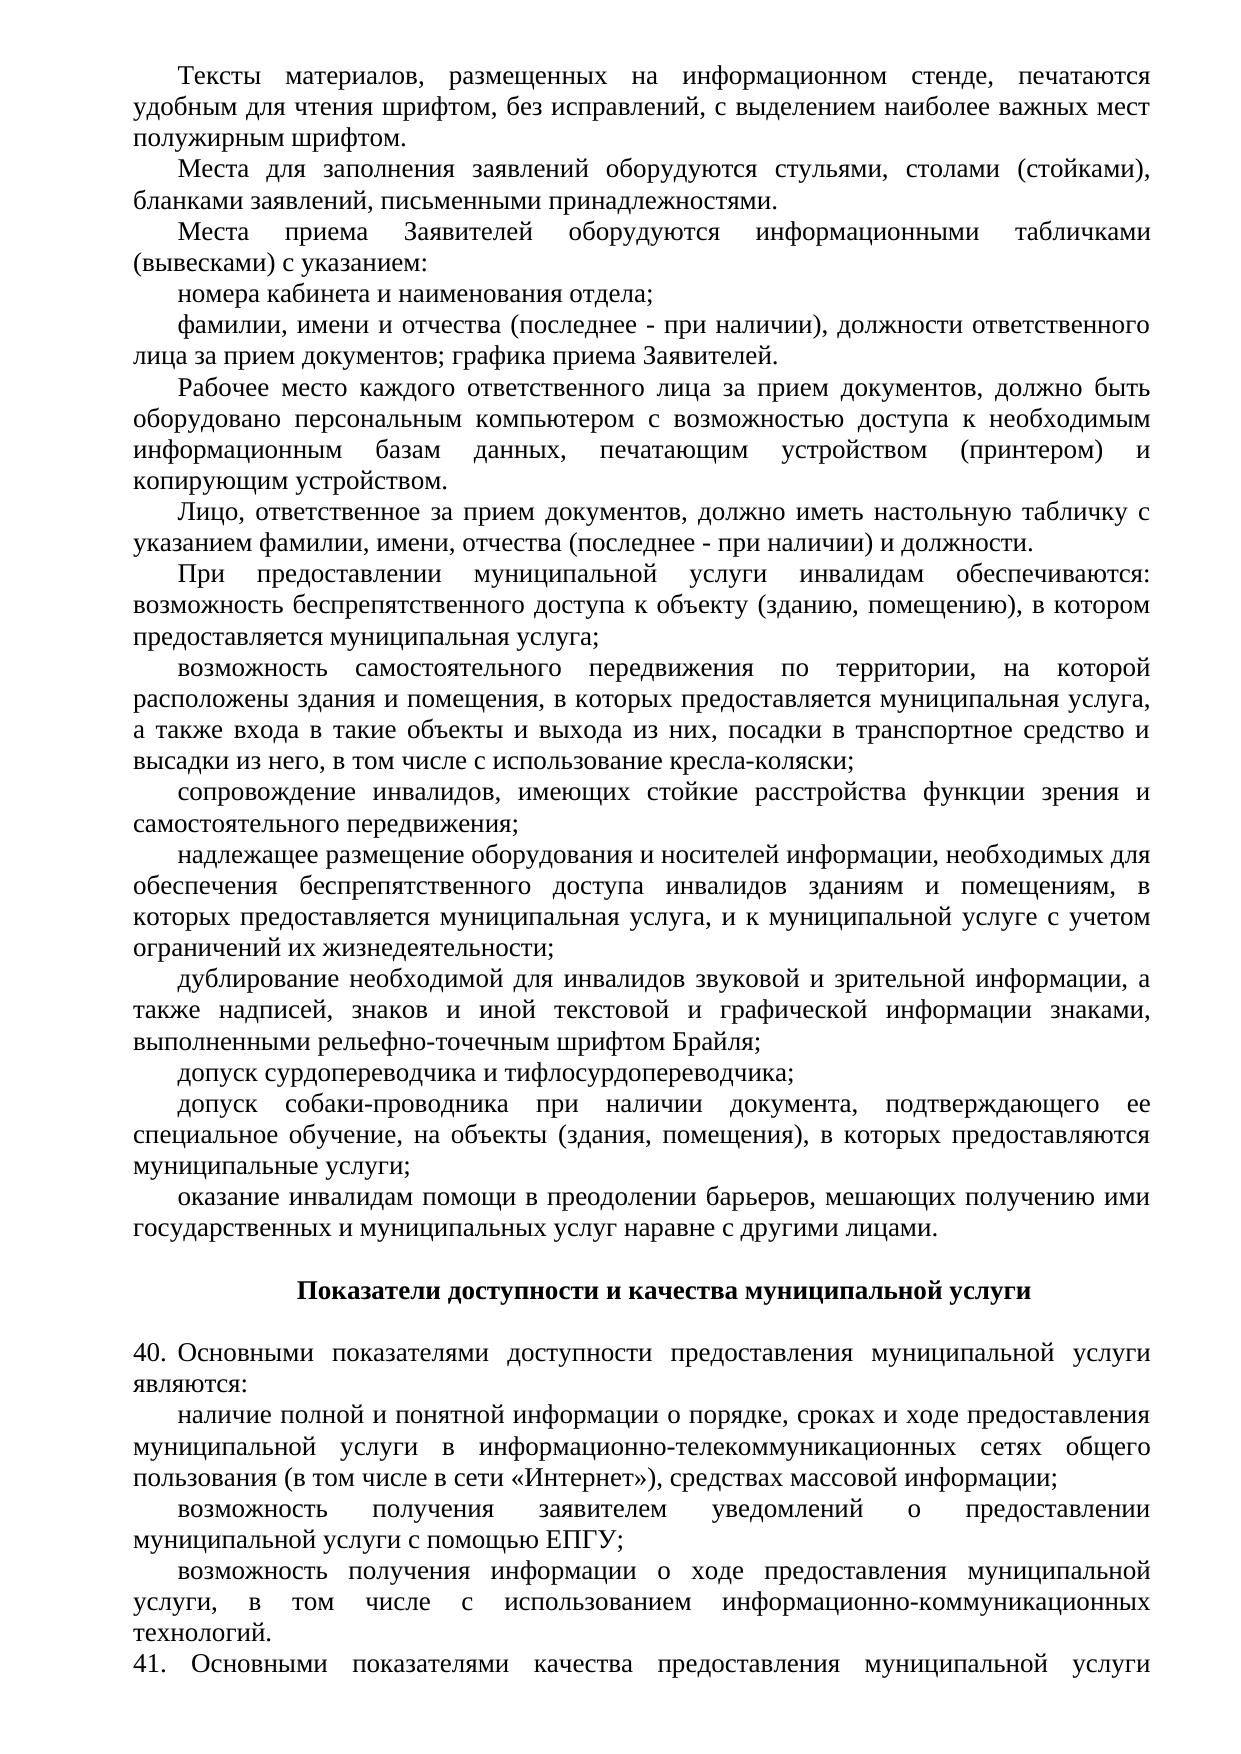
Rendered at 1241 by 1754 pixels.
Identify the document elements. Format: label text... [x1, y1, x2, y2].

text Лицо, ответственное за прием документов, должно иметь настольную табличку с указанием фамилии, имени, отчества (последнее - при наличии) и должности. [133, 495, 1152, 557]
text допуск сурдопереводчика и тифлосурдопереводчика; [133, 1056, 1152, 1087]
text номера кабинета и наименования отдела; [133, 277, 1152, 308]
text возможность получения информации о ходе предоставления муниципальной услуги, в том числе с использованием информационно-коммуникационных технологий. [133, 1554, 1152, 1648]
text Показатели доступности и качества муниципальной услуги [133, 1274, 1152, 1305]
text Рабочее место каждого ответственного лица за прием документов, должно быть оборудовано персональным компьютером с возможностью доступа к необходимым информационным базам данных, печатающим устройством (принтером) и копирующим устройством. [133, 371, 1152, 495]
text сопровождение инвалидов, имеющих стойкие расстройства функции зрения и самостоятельного передвижения; [133, 776, 1152, 838]
text допуск собаки-проводника при наличии документа, подтверждающего ее специальное обучение, на объекты (здания, помещения), в которых предоставляются муниципальные услуги; [133, 1087, 1152, 1180]
text оказание инвалидам помощи в преодолении барьеров, мешающих получению ими государственных и муниципальных услуг наравне с другими лицами. [133, 1180, 1152, 1243]
text фамилии, имени и отчества (последнее - при наличии), должности ответственного лица за прием документов; графика приема Заявителей. [133, 308, 1152, 371]
text возможность самостоятельного передвижения по территории, на которой расположены здания и помещения, в которых предоставляется муниципальная услуга, а также входа в такие объекты и выхода из них, посадки в транспортное средство и высадки из него, в том числе с использование кресла-коляски; [133, 651, 1152, 776]
text Тексты материалов, размещенных на информационном стенде, печатаются удобным для чтения шрифтом, без исправлений, с выделением наиболее важных мест полужирным шрифтом. [133, 59, 1152, 153]
text При предоставлении муниципальной услуги инвалидам обеспечиваются: возможность беспрепятственного доступа к объекту (зданию, помещению), в котором предоставляется муниципальная услуга; [133, 557, 1152, 651]
text возможность получения заявителем уведомлений о предоставлении муниципальной услуги с помощью ЕПГУ; [133, 1492, 1152, 1554]
text 40. Основными показателями доступности предоставления муниципальной услуги являются: [133, 1336, 1152, 1398]
text Места приема Заявителей оборудуются информационными табличками (вывесками) с указанием: [133, 215, 1152, 277]
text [133, 1648, 1152, 1679]
text надлежащее размещение оборудования и носителей информации, необходимых для обеспечения беспрепятственного доступа инвалидов зданиям и помещениям, в которых предоставляется муниципальная услуга, и к муниципальной услуге с учетом ограничений их жизнедеятельности; [133, 838, 1152, 962]
text дублирование необходимой для инвалидов звуковой и зрительной информации, а также надписей, знаков и иной текстовой и графической информации знаками, выполненными рельефно-точечным шрифтом Брайля; [133, 962, 1152, 1056]
text наличие полной и понятной информации о порядке, сроках и ходе предоставления муниципальной услуги в информационно-телекоммуникационных сетях общего пользования (в том числе в сети «Интернет»), средствах массовой информации; [133, 1398, 1152, 1492]
text Места для заполнения заявлений оборудуются стульями, столами (стойками), бланками заявлений, письменными принадлежностями. [133, 153, 1152, 215]
